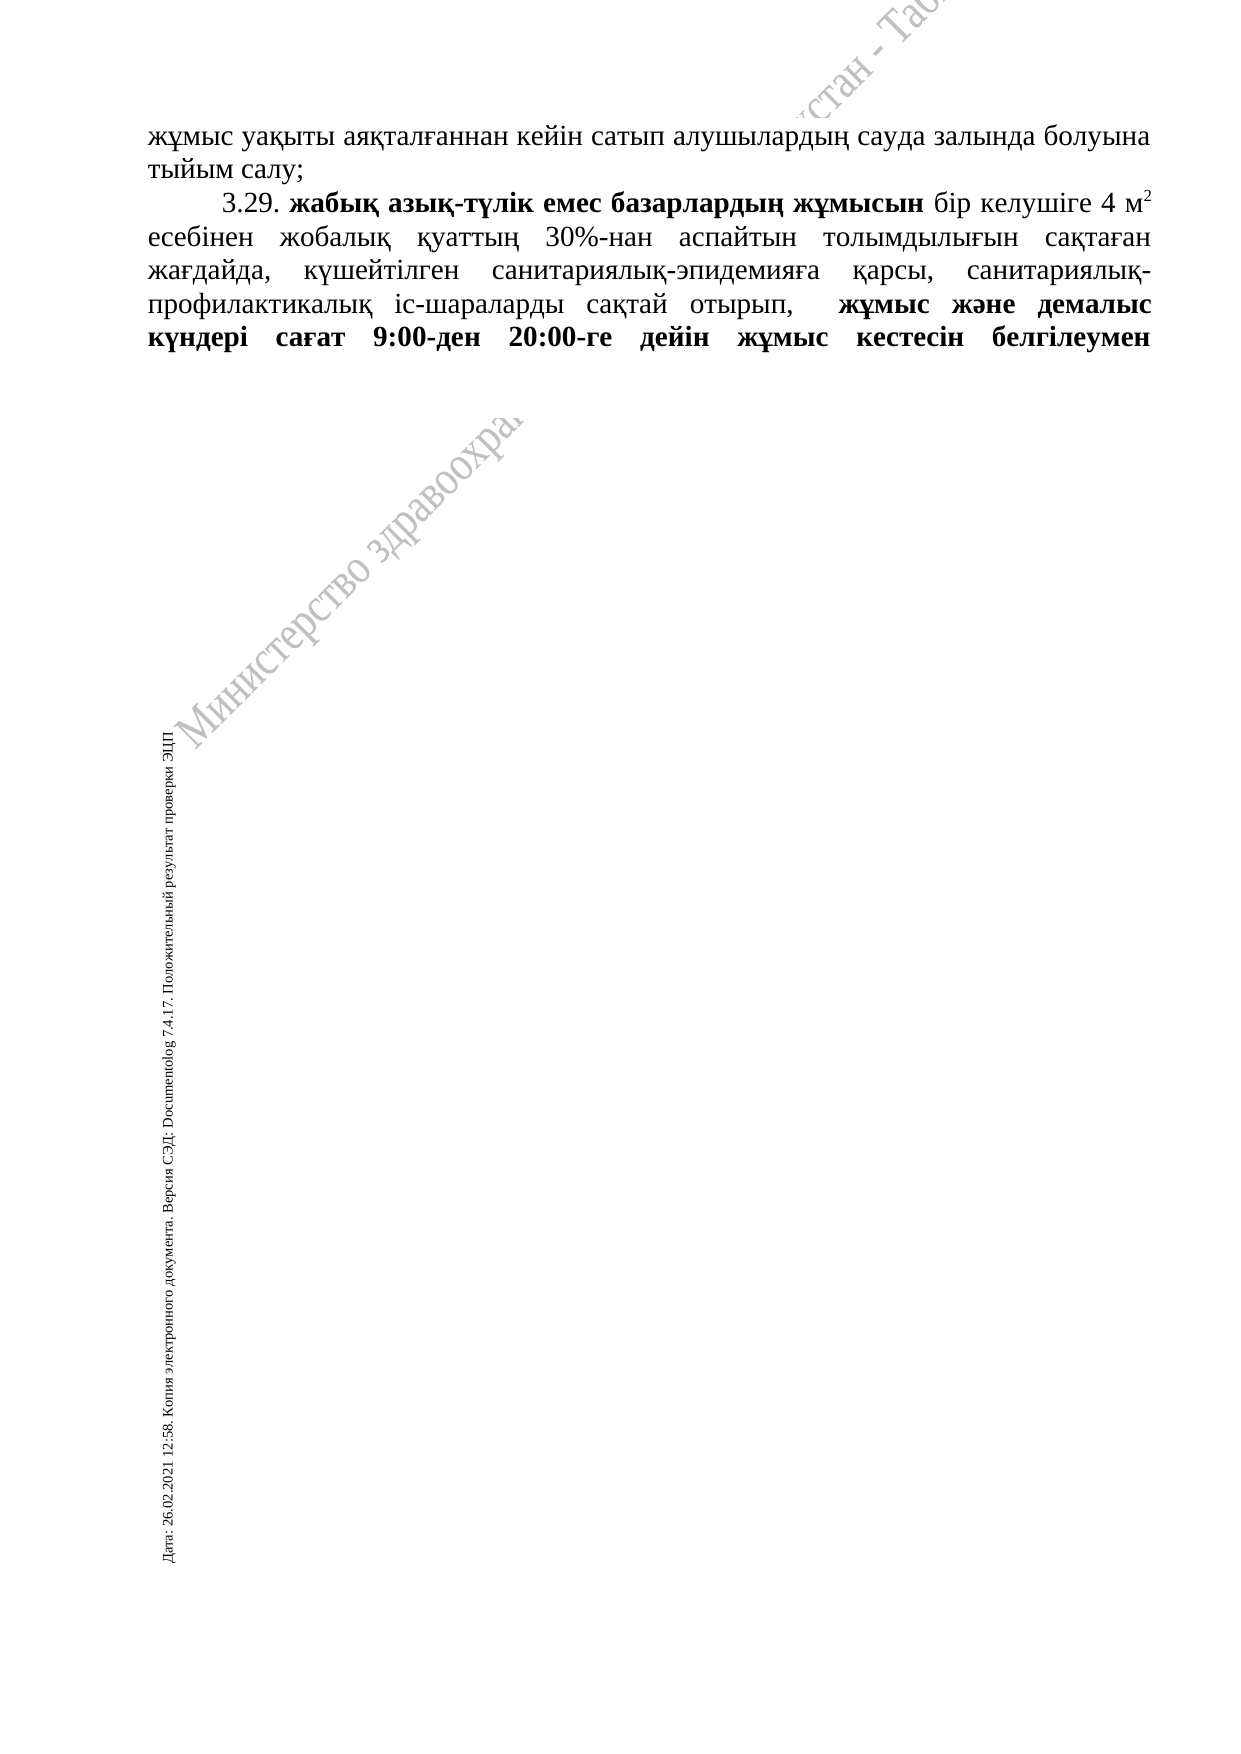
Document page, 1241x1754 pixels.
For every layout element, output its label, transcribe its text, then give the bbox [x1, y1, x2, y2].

text 3.29. жабық азық-түлік емес базарлардың жұмысын бір келушіге 4 м2 есебінен жобалық қуаттың 30%-нан аспайтын толымдылығын сақтаған жағдайда, күшейтілген санитариялық-эпидемияға қарсы, санитариялық-профилактикалық іс-шараларды сақтай отырып, жұмыс және демалыс күндері сағат 9:00-ден 20:00-ге дейін жұмыс кестесін белгілеумен ұйымдастыру. Осы Қаулыда белгіленген жұмыс уақыты аяқталғаннан кейін сатып алушылардың сауда залында болуына тыйым салу. [148, 185, 1152, 417]
text 3.28.жабық азық-түлік базарлардың жұмысын санитариялық-эпидемияға қарсы, санитариялық-профилактикалық іс-шараларды күшейте отырып, бір келушіге 4 м2 есебінен жобалық қуаттың 30% -нан аспайтын толымдылығын сақтаумен, жұмыс және демалыс күндері сағат 9:00-ден 20:00-ге дейін жұмыс кестесін белгілей отырып ұйымдастыру. Осы Қаулыда белгіленген жұмыс уақыты аяқталғаннан кейін сатып алушылардың сауда залында болуына тыйым салу; [148, 118, 1152, 185]
